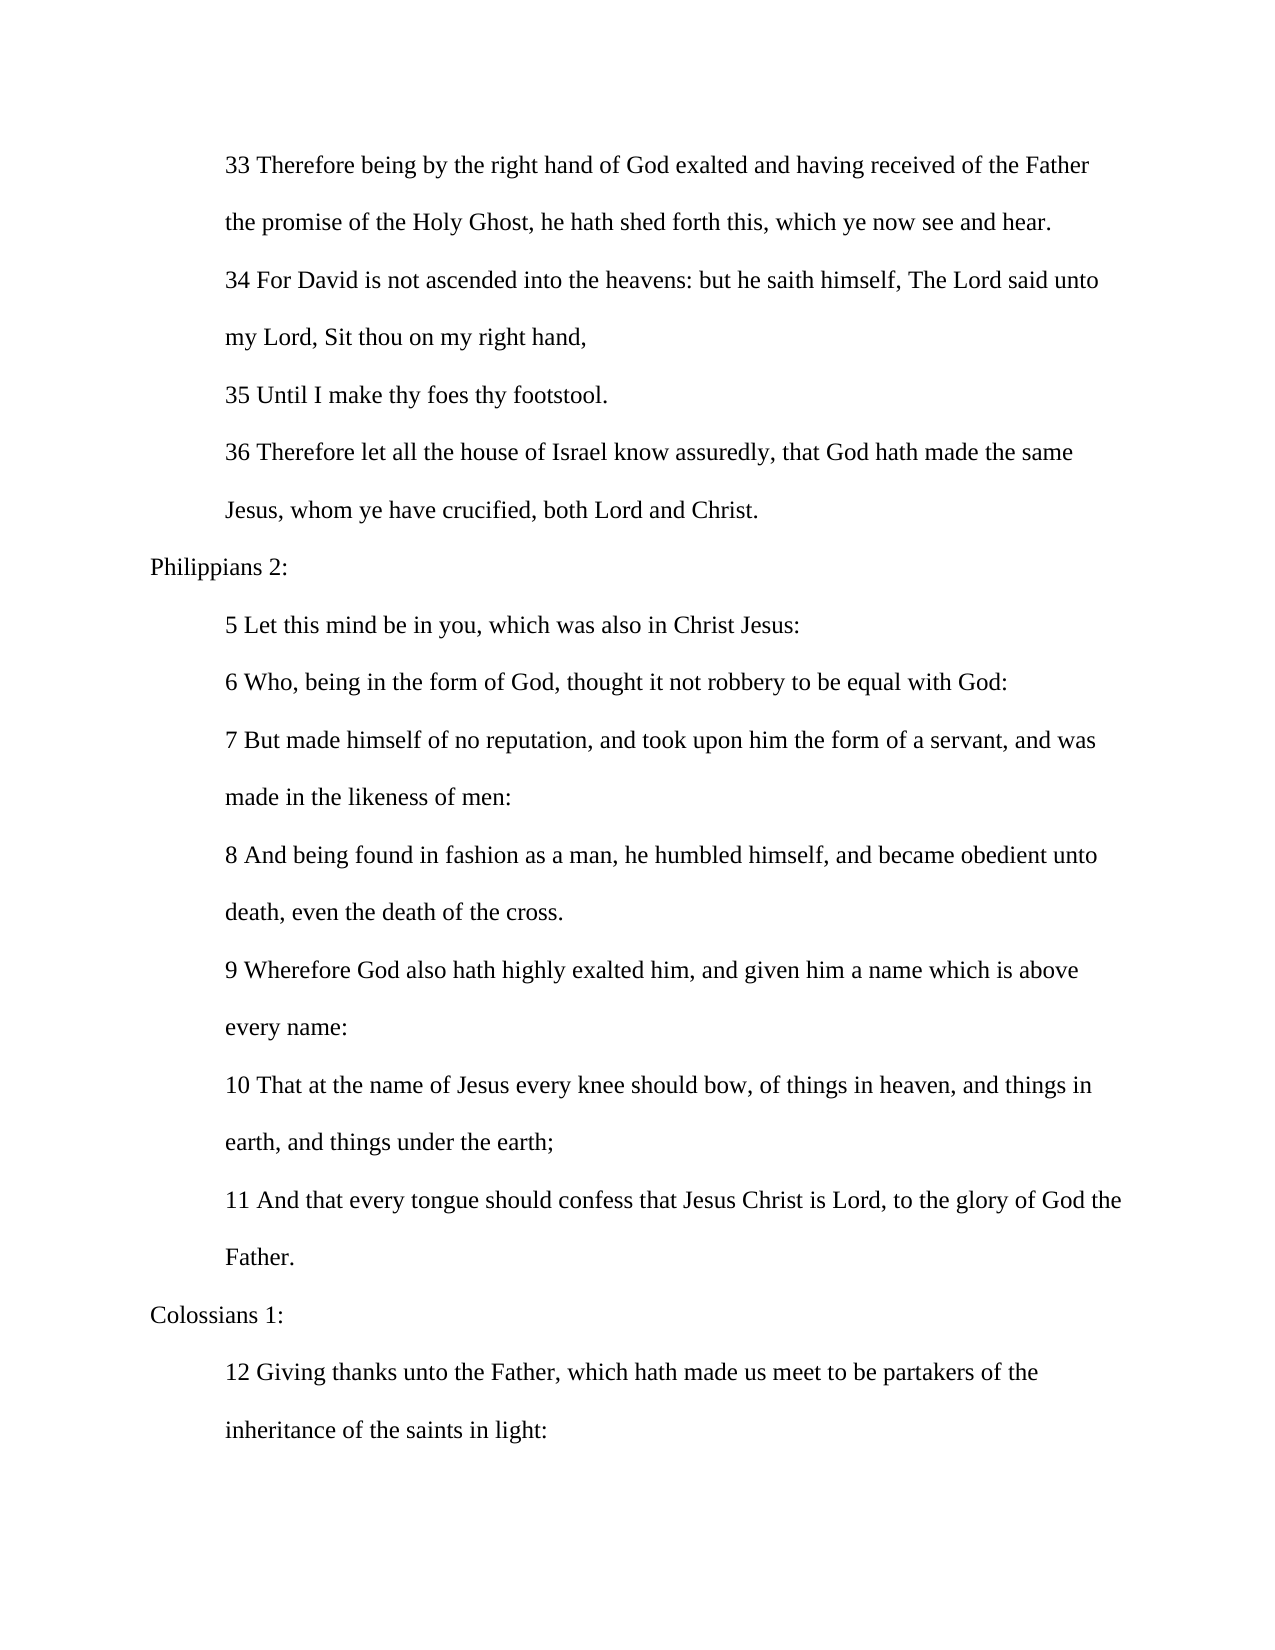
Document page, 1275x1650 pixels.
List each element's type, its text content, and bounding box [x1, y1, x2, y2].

text Philippians 2: [150, 552, 1125, 581]
text 10 That at the name of Jesus every knee should bow, of things in heaven, and things in earth, and things under the earth; [225, 1070, 1125, 1156]
text 12 Giving thanks unto the Father, which hath made us meet to be partakers of the inheritance of the saints in light: [225, 1357, 1125, 1444]
text 5 Let this mind be in you, which was also in Christ Jesus: [225, 610, 1125, 639]
text 34 For David is not ascended into the heavens: but he saith himself, The Lord said unto my Lord, Sit thou on my right hand, [225, 265, 1125, 351]
text Colossians 1: [150, 1300, 1125, 1329]
text 11 And that every tongue should confess that Jesus Christ is Lord, to the glory of God the Father. [225, 1185, 1125, 1271]
text 8 And being found in fashion as a man, he humbled himself, and became obedient unto death, even the death of the cross. [225, 840, 1125, 926]
text 9 Wherefore God also hath highly exalted him, and given him a name which is above every name: [225, 955, 1125, 1041]
text 36 Therefore let all the house of Israel know assuredly, that God hath made the same Jesus, whom ye have crucified, both Lord and Christ. [225, 437, 1125, 524]
text 6 Who, being in the form of God, thought it not robbery to be equal with God: [225, 667, 1125, 696]
text 7 But made himself of no reputation, and took upon him the form of a servant, and was made in the likeness of men: [225, 725, 1125, 811]
text 33 Therefore being by the right hand of God exalted and having received of the Father the promise of the Holy Ghost, he hath shed forth this, which ye now see and hear. [225, 150, 1125, 236]
text 35 Until I make thy foes thy footstool. [225, 380, 1125, 409]
